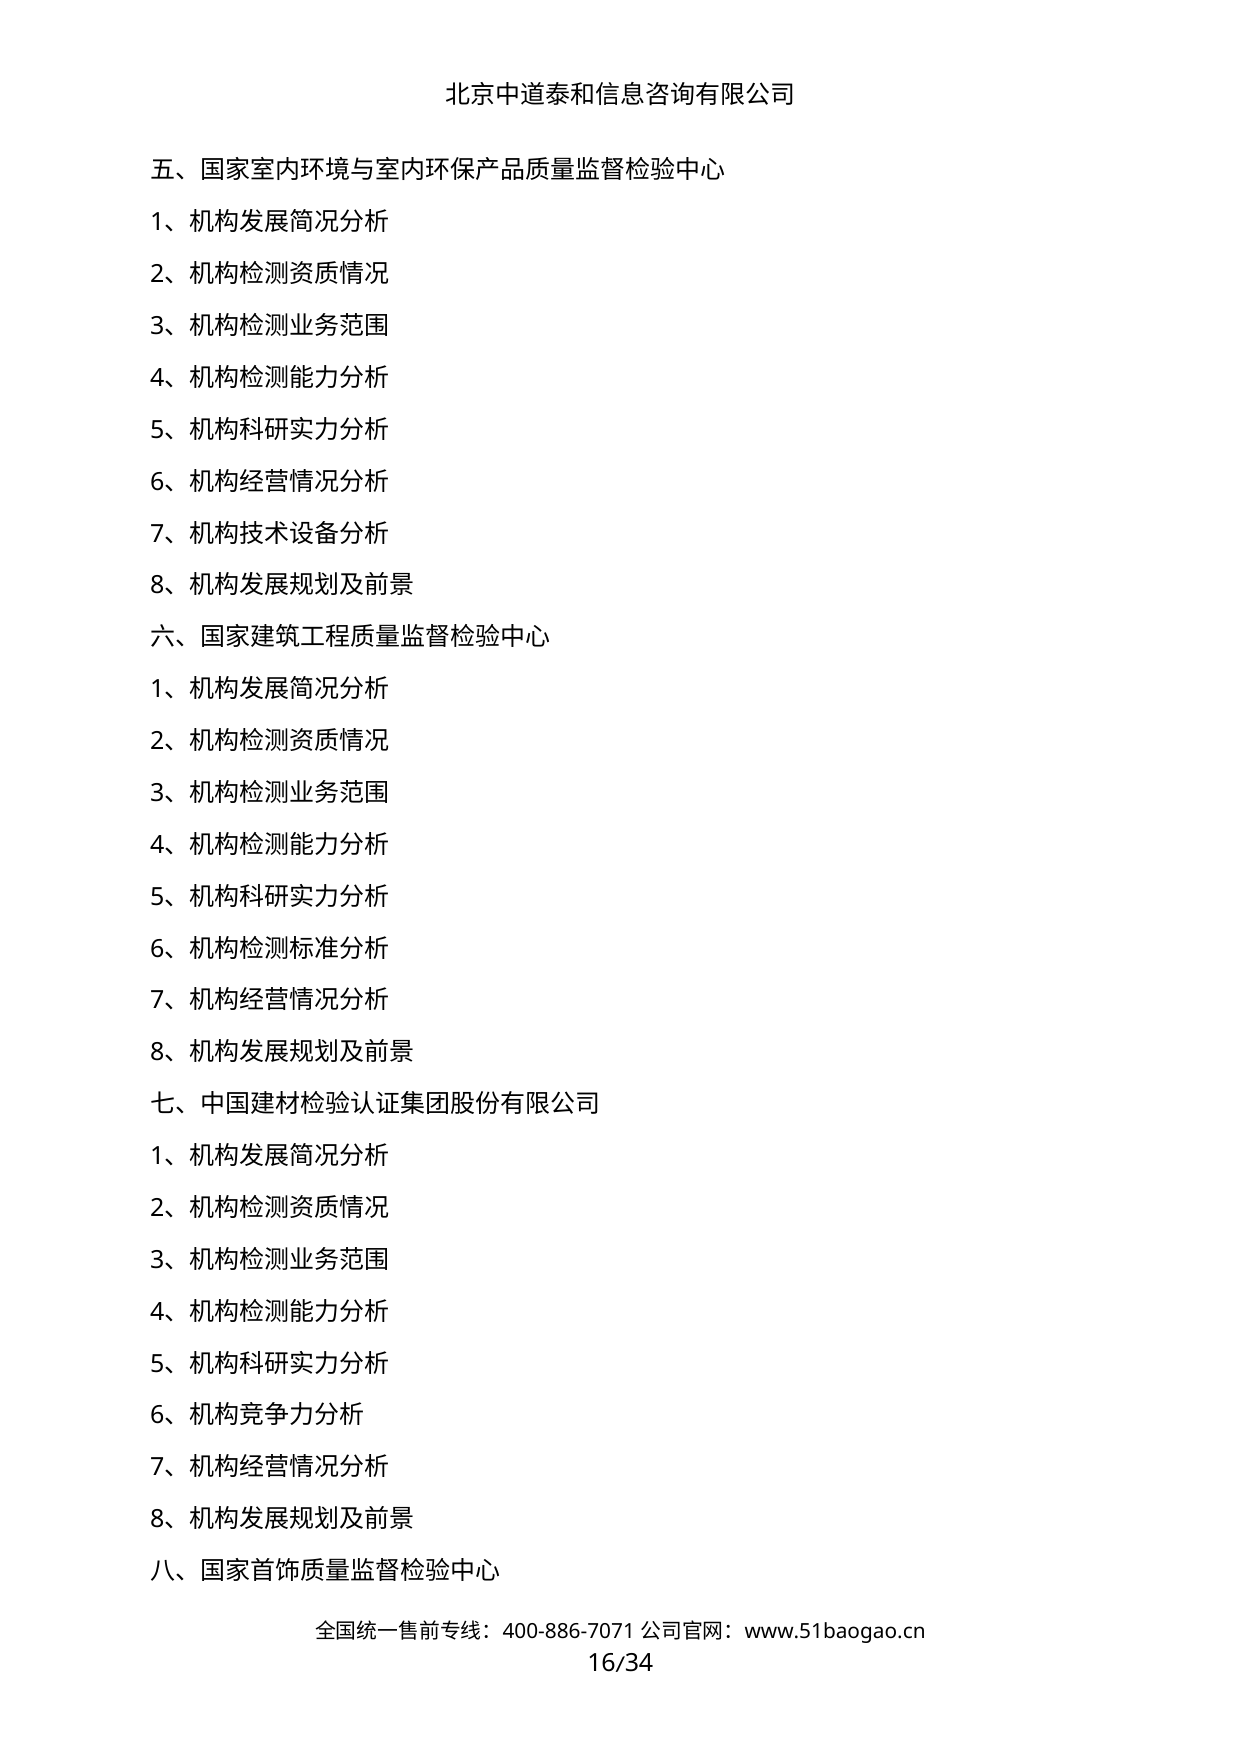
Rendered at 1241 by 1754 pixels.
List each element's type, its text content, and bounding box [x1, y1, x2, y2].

text 1、机构发展简况分析 [150, 1136, 1090, 1172]
text 3、机构检测业务范围 [150, 772, 1090, 809]
text 3、机构检测业务范围 [150, 306, 1090, 342]
text 4、机构检测能力分析 [150, 357, 1090, 394]
text 3、机构检测业务范围 [150, 1239, 1090, 1276]
text 7、机构经营情况分析 [150, 1447, 1090, 1483]
text 5、机构科研实力分析 [150, 409, 1090, 446]
text 七、中国建材检验认证集团股份有限公司 [150, 1084, 1090, 1120]
text 7、机构技术设备分析 [150, 513, 1090, 549]
text 六、国家建筑工程质量监督检验中心 [150, 617, 1090, 653]
text 1、机构发展简况分析 [150, 202, 1090, 238]
text 4、机构检测能力分析 [150, 1291, 1090, 1327]
text 5、机构科研实力分析 [150, 1343, 1090, 1379]
text 1、机构发展简况分析 [150, 669, 1090, 705]
text 八、国家首饰质量监督检验中心 [150, 1551, 1090, 1587]
text 6、机构检测标准分析 [150, 928, 1090, 964]
text 6、机构经营情况分析 [150, 461, 1090, 497]
text 7、机构经营情况分析 [150, 980, 1090, 1016]
text 2、机构检测资质情况 [150, 254, 1090, 290]
text 五、国家室内环境与室内环保产品质量监督检验中心 [150, 150, 1090, 186]
text 4、机构检测能力分析 [150, 824, 1090, 861]
text 8、机构发展规划及前景 [150, 1032, 1090, 1068]
text 8、机构发展规划及前景 [150, 1499, 1090, 1535]
text 6、机构竞争力分析 [150, 1395, 1090, 1431]
text 2、机构检测资质情况 [150, 1187, 1090, 1224]
text 5、机构科研实力分析 [150, 876, 1090, 912]
text 8、机构发展规划及前景 [150, 565, 1090, 601]
text 2、机构检测资质情况 [150, 721, 1090, 757]
